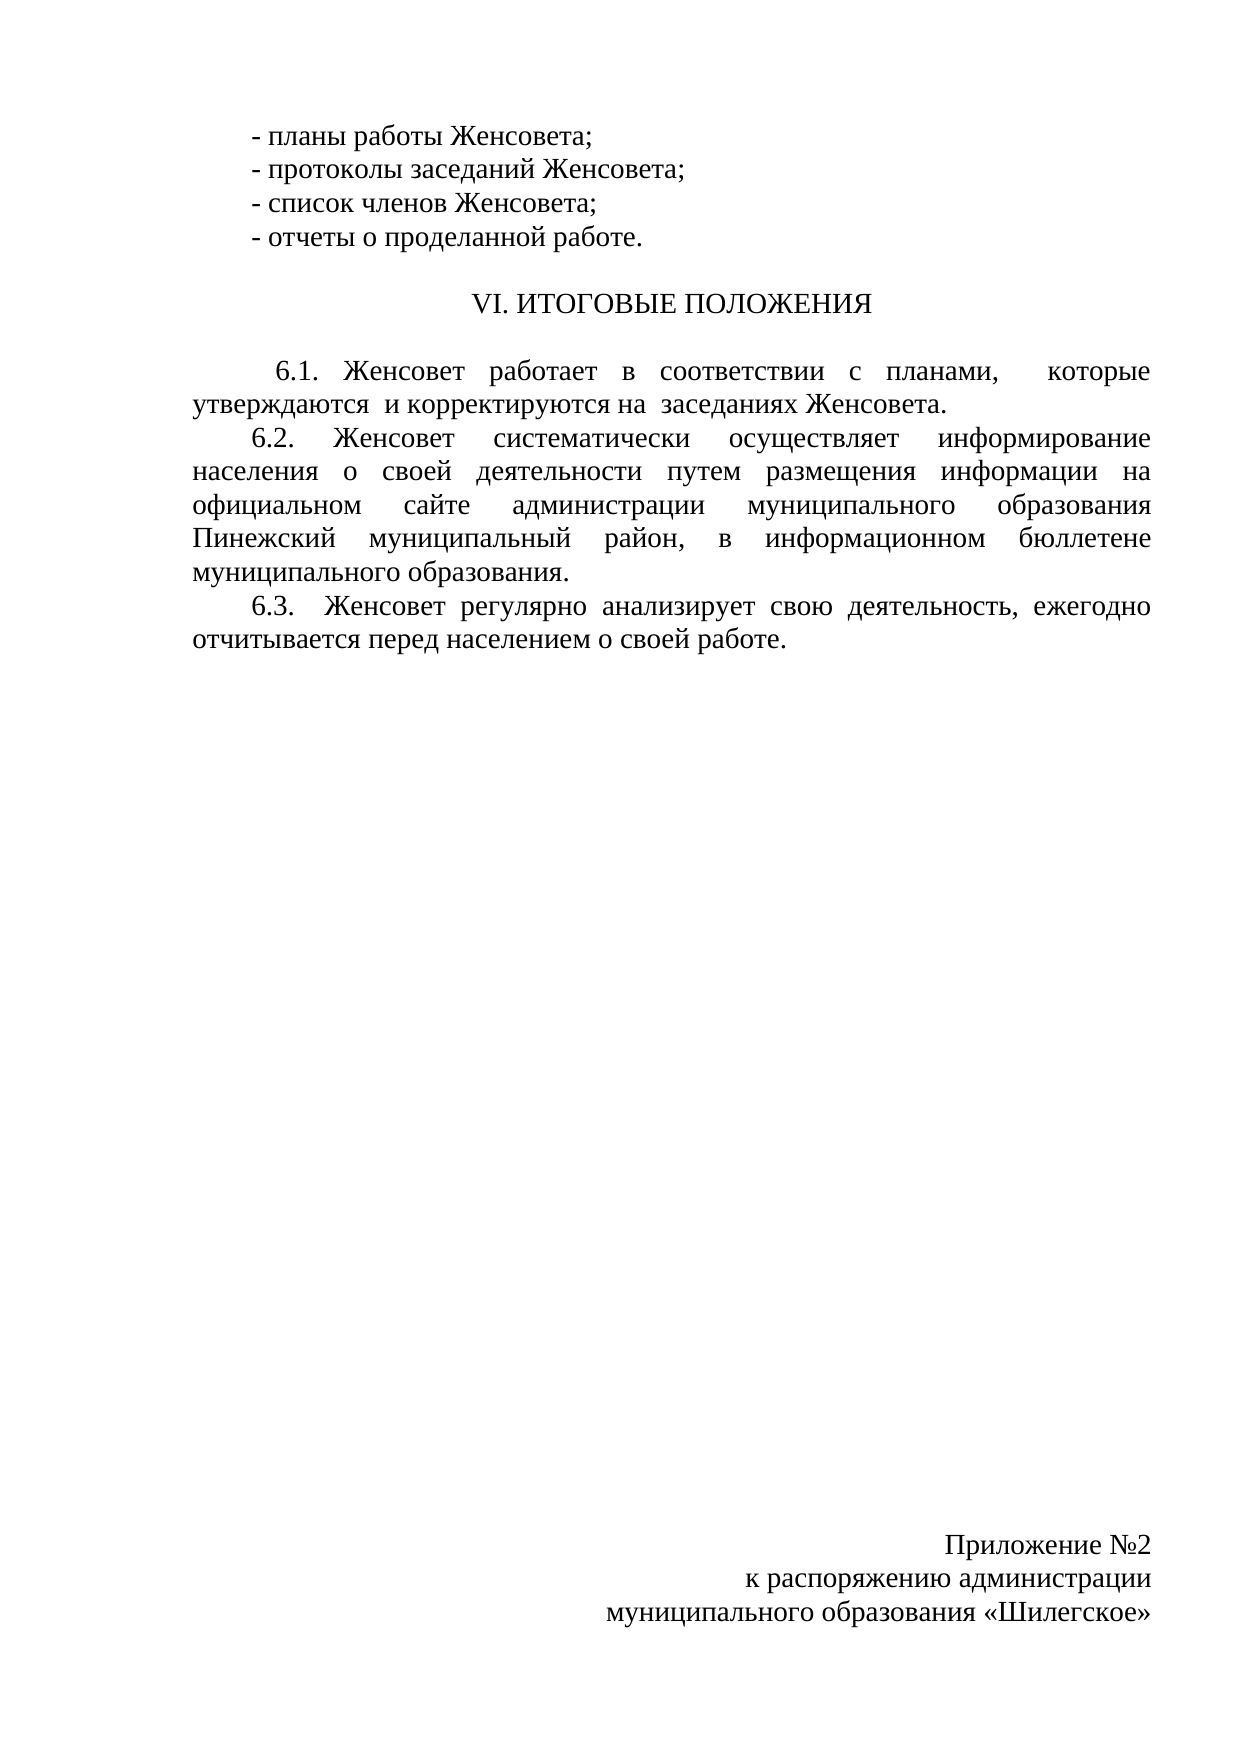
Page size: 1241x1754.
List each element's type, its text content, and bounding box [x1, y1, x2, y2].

text - планы работы Женсовета; [192, 118, 1152, 152]
text к распоряжению администрации [192, 1560, 1152, 1594]
text 6.3. Женсовет регулярно анализирует свою деятельность, ежегодно отчитывается перед населением о своей работе. [192, 588, 1152, 655]
text Приложение №2 [192, 1527, 1152, 1560]
text - протоколы заседаний Женсовета; [192, 152, 1152, 185]
text 6.1. Женсовет работает в соответствии с планами, которые утверждаются и корректируются на заседаниях Женсовета. [192, 353, 1152, 420]
text - список членов Женсовета; [192, 185, 1152, 219]
text VI. ИТОГОВЫЕ ПОЛОЖЕНИЯ [192, 286, 1152, 319]
text - отчеты о проделанной работе. [192, 219, 1152, 252]
text муниципального образования «Шилегское» [192, 1594, 1152, 1627]
text 6.2. Женсовет систематически осуществляет информирование населения о своей деятельности путем размещения информации на официальном сайте администрации муниципального образования Пинежский муниципальный район, в информационном бюллетене муниципального образования. [192, 420, 1152, 588]
